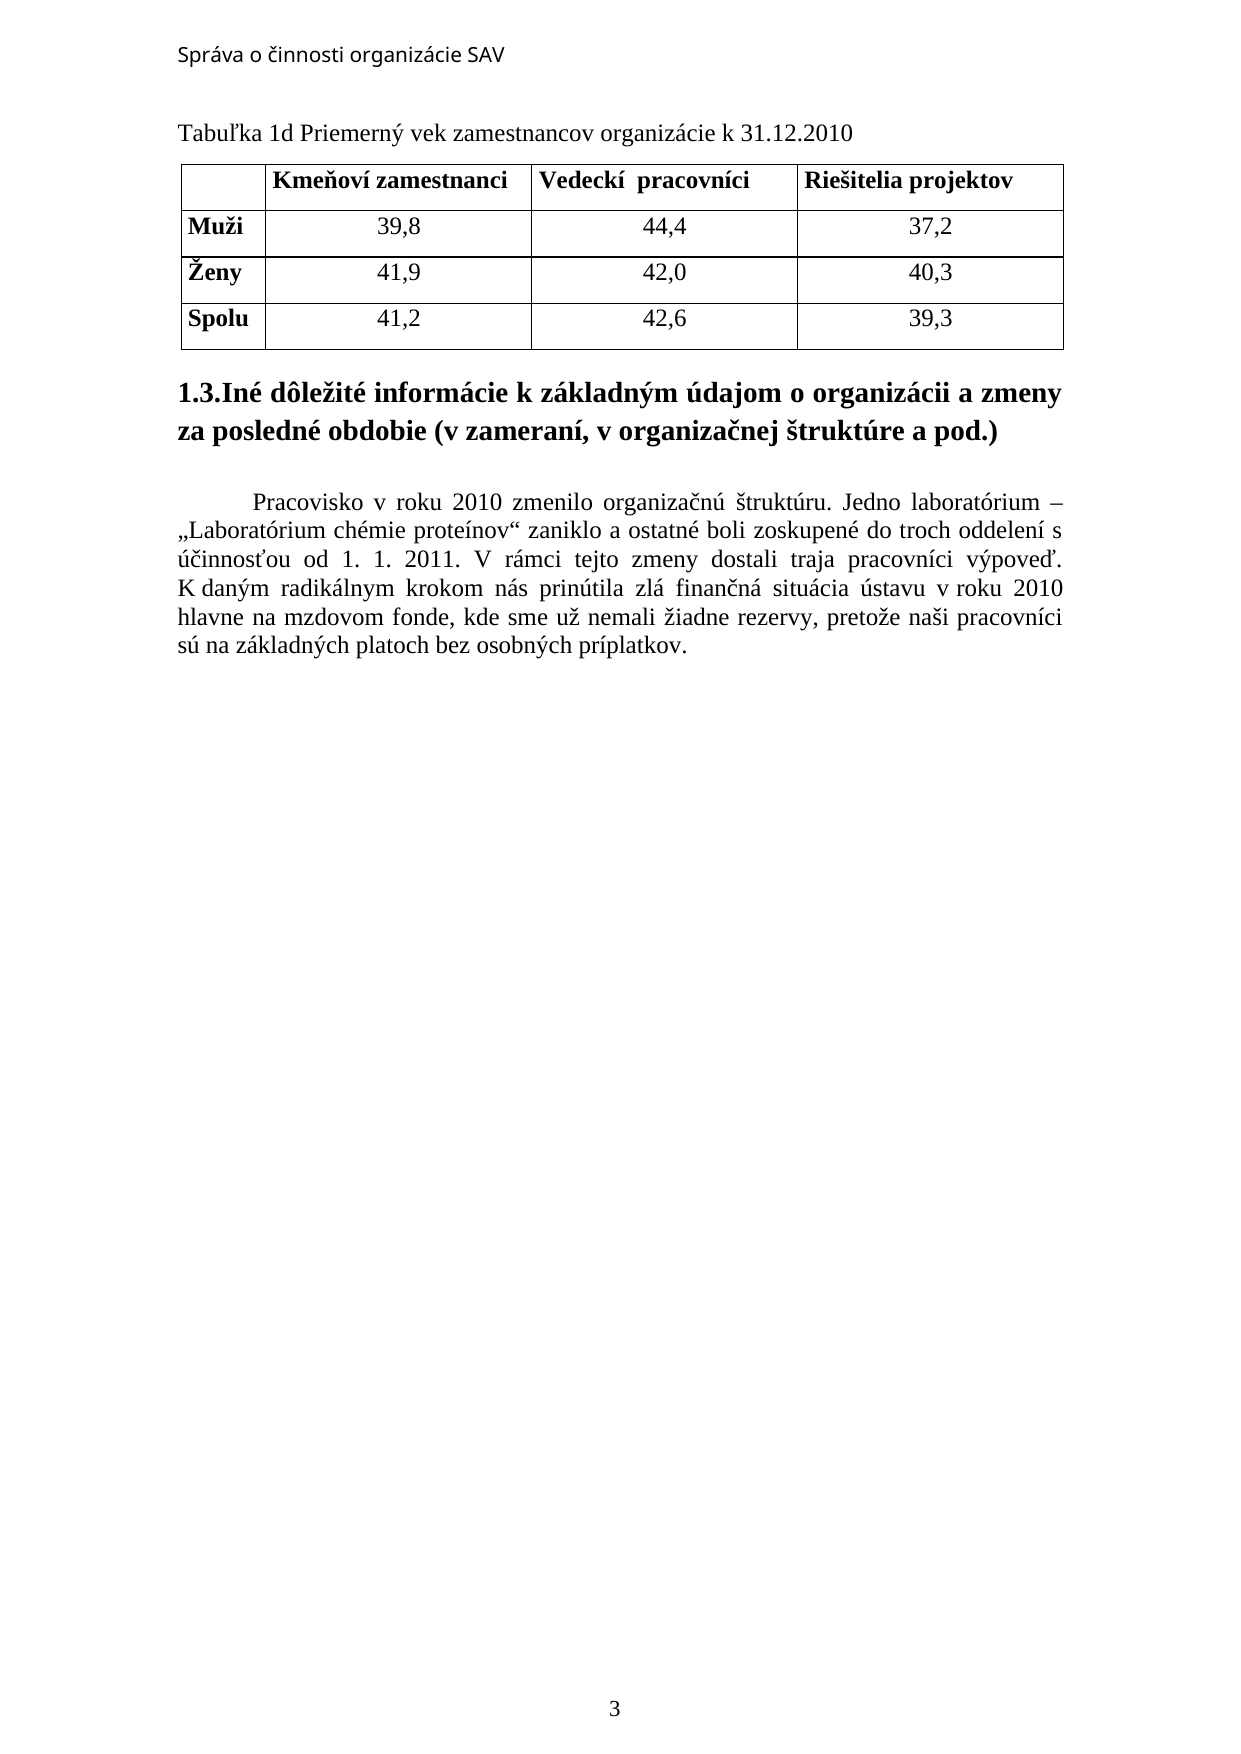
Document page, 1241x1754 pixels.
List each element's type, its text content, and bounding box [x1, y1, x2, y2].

table_cell 41,2 [266, 304, 531, 349]
table_header Vedeckí pracovníci [532, 165, 797, 210]
table_cell 42,0 [532, 258, 797, 302]
table_cell Muži [182, 211, 265, 256]
table_header Kmeňoví zamestnanci [266, 165, 531, 210]
text Pracovisko v roku 2010 zmenilo organizačnú štruktúru. Jedno laboratórium – „Laboratórium chémie proteínov“ zaniklo a ostatné boli zoskupené do troch oddelení s účinnosťou od 1. 1. 2011. V rámci tejto zmeny dostali traja pracovníci výpoveď. K daným radikálnym krokom nás prinútila zlá finančná situácia ústavu v roku 2010 hlavne na mzdovom fonde, kde sme už nemali žiadne rezervy, pretože naši pracovníci sú na základných platoch bez osobných príplatkov. [177, 487, 1063, 659]
text Tabuľka 1d Priemerný vek zamestnancov organizácie k 31.12.2010 [177, 118, 1063, 147]
subtitle Iné dôležité informácie k základným údajom o organizácii a zmeny za posledné obdobie (v zameraní, v organizačnej štruktúre a pod.) [177, 375, 1063, 447]
table_cell 39,3 [798, 304, 1063, 349]
table_cell 41,9 [266, 258, 531, 302]
table_cell 42,6 [532, 304, 797, 349]
table_cell Ženy [182, 258, 265, 302]
table_cell Spolu [182, 304, 265, 349]
table_cell 39,8 [266, 211, 531, 256]
table_cell 44,4 [532, 211, 797, 256]
table_header [182, 165, 265, 210]
table_header Riešitelia projektov [798, 165, 1063, 210]
table_cell 37,2 [798, 211, 1063, 256]
table_cell 40,3 [798, 258, 1063, 302]
